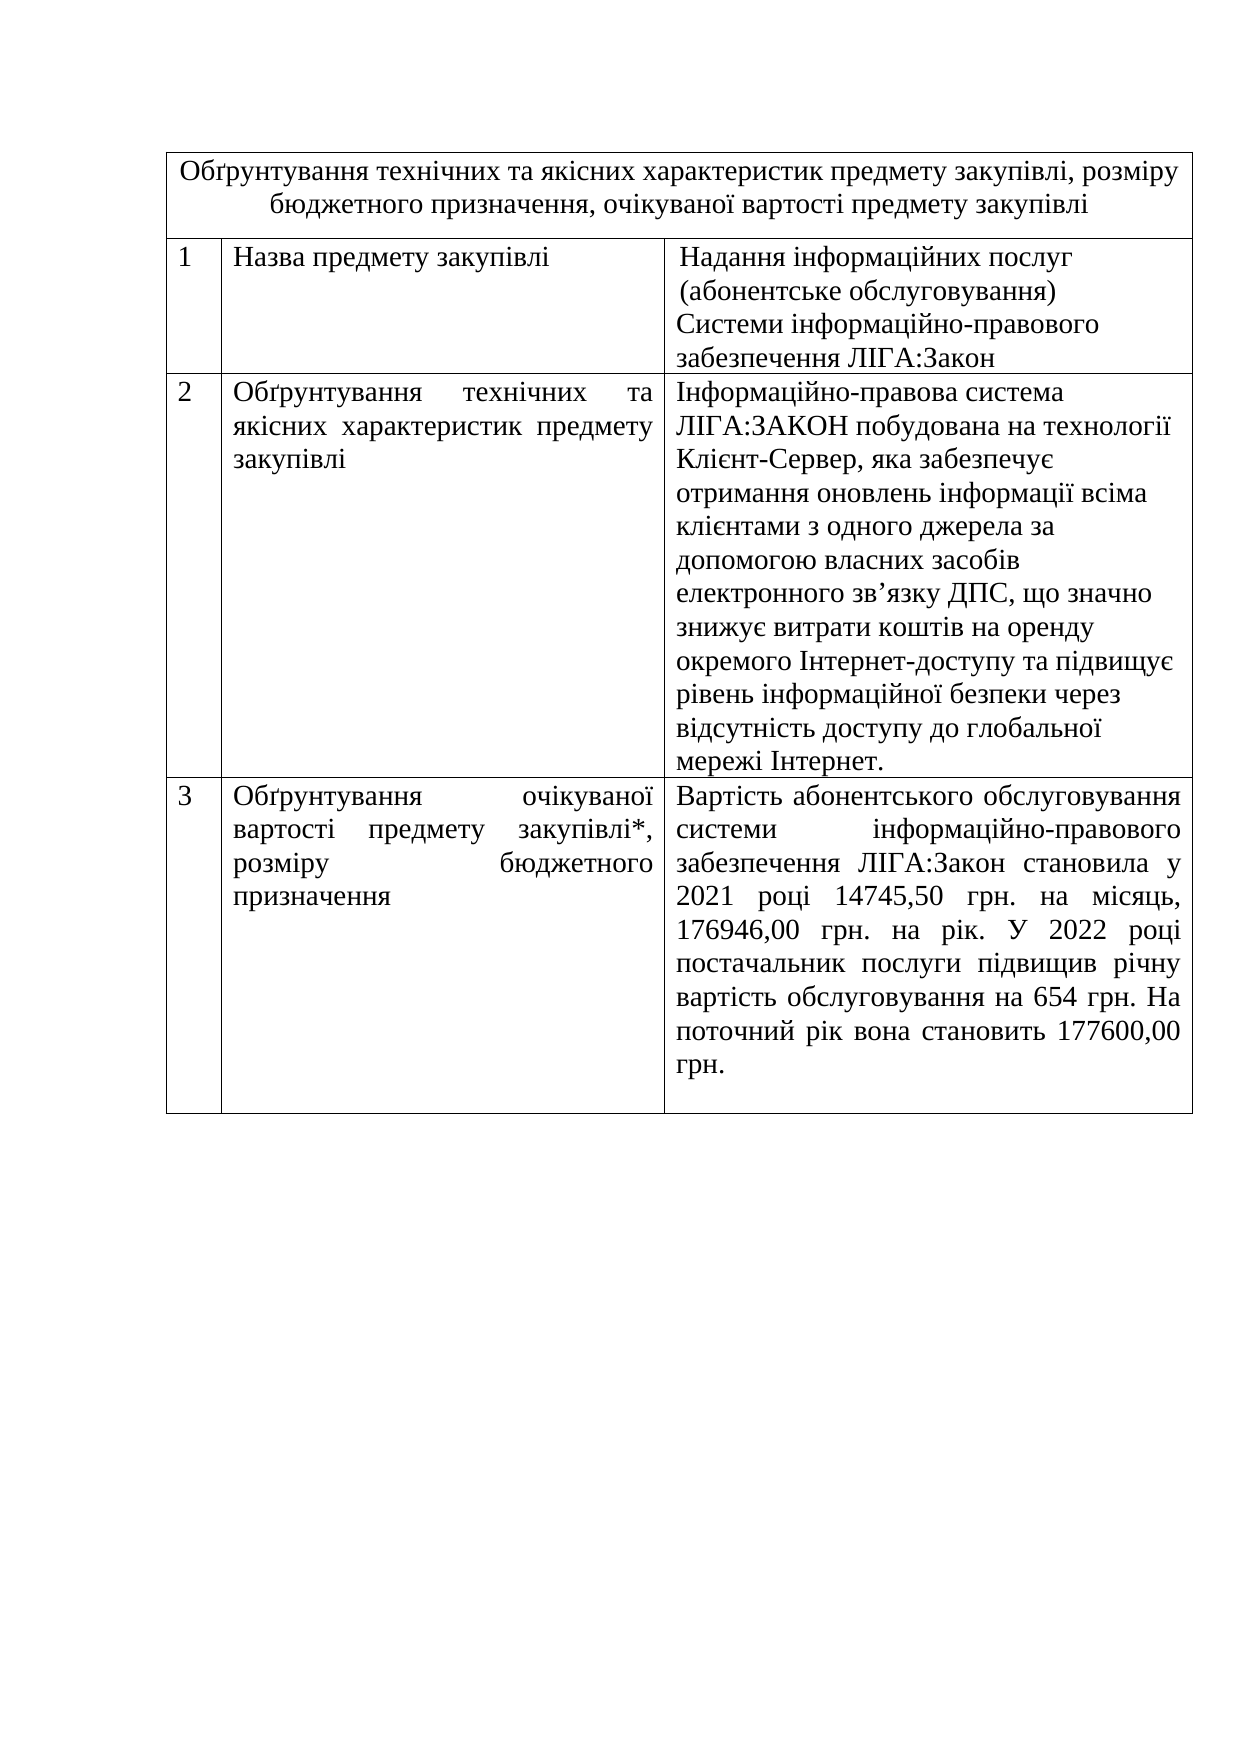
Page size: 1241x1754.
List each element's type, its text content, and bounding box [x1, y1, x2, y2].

table_cell Обґрунтування технічних та якісних характеристик предмету закупівлі [222, 374, 664, 777]
table_cell Надання інформаційних послуг (абонентське обслуговування) Системи інформаційно-правового забезпечення ЛІГА:Закон [665, 239, 1192, 373]
table_cell 1 [167, 239, 221, 373]
table_cell Інформаційно-правова система ЛІГА:ЗАКОН побудована на технології Клієнт-Сервер, яка забезпечує отримання оновлень інформації всіма клієнтами з одного джерела за допомогою власних засобів електронного зв’язку ДПС, що значно знижує витрати коштів на оренду окремого Інтернет-доступу та підвищує рівень інформаційної безпеки через відсутність доступу до глобальної мережі Інтернет. [665, 374, 1192, 777]
table_cell 2 [167, 374, 221, 777]
table_cell 3 [167, 778, 221, 1113]
table_cell Назва предмету закупівлі [222, 239, 664, 373]
table_cell Вартість абонентського обслуговування системи інформаційно-правового забезпечення ЛІГА:Закон становила у 2021 році 14745,50 грн. на місяць, 176946,00 грн. на рік. У 2022 році постачальник послуги підвищив річну вартість обслуговування на 654 грн. На поточний рік вона становить 177600,00 грн. [665, 778, 1192, 1113]
table_header Обґрунтування технічних та якісних характеристик предмету закупівлі, розміру бюджетного призначення, очікуваної вартості предмету закупівлі [167, 153, 1192, 238]
table_cell Обґрунтування очікуваної вартості предмету закупівлі*, розміру бюджетного призначення [222, 778, 664, 1113]
